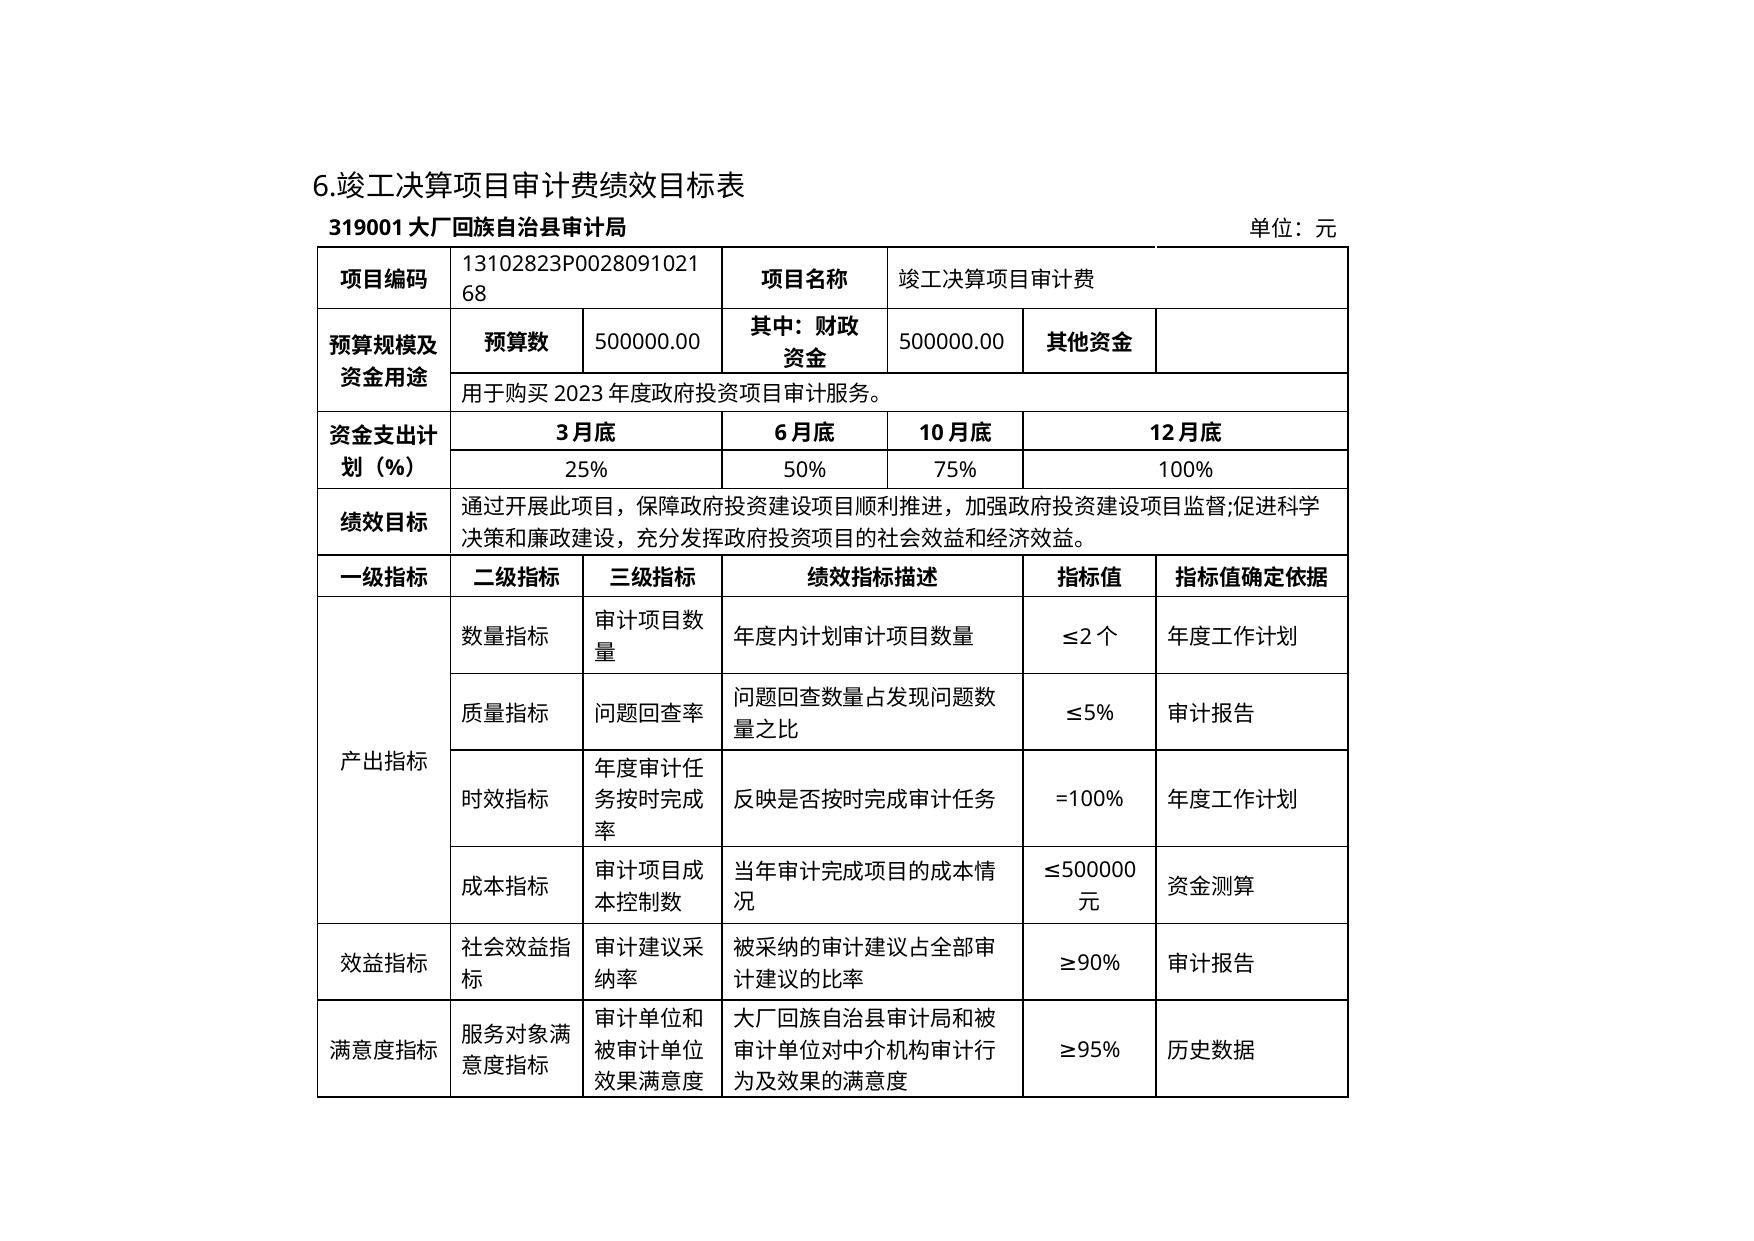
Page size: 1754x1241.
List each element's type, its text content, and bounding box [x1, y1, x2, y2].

table_cell 审计报告 [1157, 674, 1347, 749]
table_cell 满意度指标 [318, 1001, 450, 1096]
table_cell 100% [1024, 451, 1347, 488]
table_cell 预算规模及资金用途 [318, 309, 450, 411]
table_header 二级指标 [451, 556, 582, 596]
table_cell ≤2个 [1024, 597, 1155, 672]
table_header 绩效指标描述 [723, 556, 1022, 596]
table_cell 审计项目成本控制数 [584, 847, 721, 923]
table_cell 效益指标 [318, 924, 450, 999]
table_cell 问题回查率 [584, 674, 721, 749]
table_cell 3月底 [451, 412, 721, 449]
table_cell 通过开展此项目，保障政府投资建设项目顺利推进，加强政府投资建设项目监督;促进科学决策和廉政建设，充分发挥政府投资项目的社会效益和经济效益。 [451, 489, 1347, 553]
table_cell 社会效益指标 [451, 924, 582, 999]
table_cell ≥90% [1024, 924, 1155, 999]
table_cell 审计单位和被审计单位效果满意度 [584, 1001, 721, 1096]
table_cell 项目编码 [318, 248, 450, 307]
table_cell 问题回查数量占发现问题数量之比 [723, 674, 1022, 749]
table_cell 其他资金 [1024, 309, 1155, 372]
table_cell ≥95% [1024, 1001, 1155, 1096]
table_cell 大厂回族自治县审计局和被审计单位对中介机构审计行为及效果的满意度 [723, 1001, 1022, 1096]
table_cell 其中：财政 资金 [723, 309, 887, 372]
table_header 指标值确定依据 [1157, 556, 1347, 596]
table_cell 服务对象满意度指标 [451, 1001, 582, 1096]
table_cell 年度工作计划 [1157, 751, 1347, 846]
table_cell 成本指标 [451, 847, 582, 923]
table_cell 13102823P002809102168 [451, 248, 721, 307]
table_cell 产出指标 [318, 597, 450, 923]
table_cell 审计报告 [1157, 924, 1347, 999]
table_cell 500000.00 [584, 309, 721, 372]
table_header 319001大厂回族自治县审计局 [318, 207, 1155, 246]
table_cell 当年审计完成项目的成本情况 [723, 847, 1022, 923]
table_header 一级指标 [318, 556, 450, 596]
table_cell 反映是否按时完成审计任务 [723, 751, 1022, 846]
table_header 指标值 [1024, 556, 1155, 596]
table_cell 资金支出计划（%） [318, 412, 450, 488]
table_cell 500000.00 [888, 309, 1022, 372]
table_cell 预算数 [451, 309, 582, 372]
table_cell 50% [723, 451, 887, 488]
table_cell 12月底 [1024, 412, 1347, 449]
table_cell ≤500000元 [1024, 847, 1155, 923]
table_cell ≤5% [1024, 674, 1155, 749]
table_cell 项目名称 [723, 248, 887, 307]
table_cell 年度工作计划 [1157, 597, 1347, 672]
table_cell 历史数据 [1157, 1001, 1347, 1096]
table_cell =100% [1024, 751, 1155, 846]
table_cell 审计建议采纳率 [584, 924, 721, 999]
table_cell 数量指标 [451, 597, 582, 672]
table_cell [1157, 309, 1347, 372]
table_cell 竣工决算项目审计费 [888, 248, 1347, 307]
table_cell 10月底 [888, 412, 1022, 449]
table_cell 25% [451, 451, 721, 488]
table_header 三级指标 [584, 556, 721, 596]
table_cell 用于购买2023年度政府投资项目审计服务。 [451, 374, 1347, 411]
table_header 单位：元 [1157, 207, 1347, 246]
table_cell 时效指标 [451, 751, 582, 846]
table_cell 绩效目标 [318, 489, 450, 553]
table_cell 质量指标 [451, 674, 582, 749]
table_cell 6月底 [723, 412, 887, 449]
text 6.竣工决算项目审计费绩效目标表 [118, 162, 1547, 205]
table_cell 年度审计任务按时完成率 [584, 751, 721, 846]
table_cell 年度内计划审计项目数量 [723, 597, 1022, 672]
table_cell 被采纳的审计建议占全部审计建议的比率 [723, 924, 1022, 999]
table_cell 75% [888, 451, 1022, 488]
table_cell 资金测算 [1157, 847, 1347, 923]
table_cell 审计项目数量 [584, 597, 721, 672]
